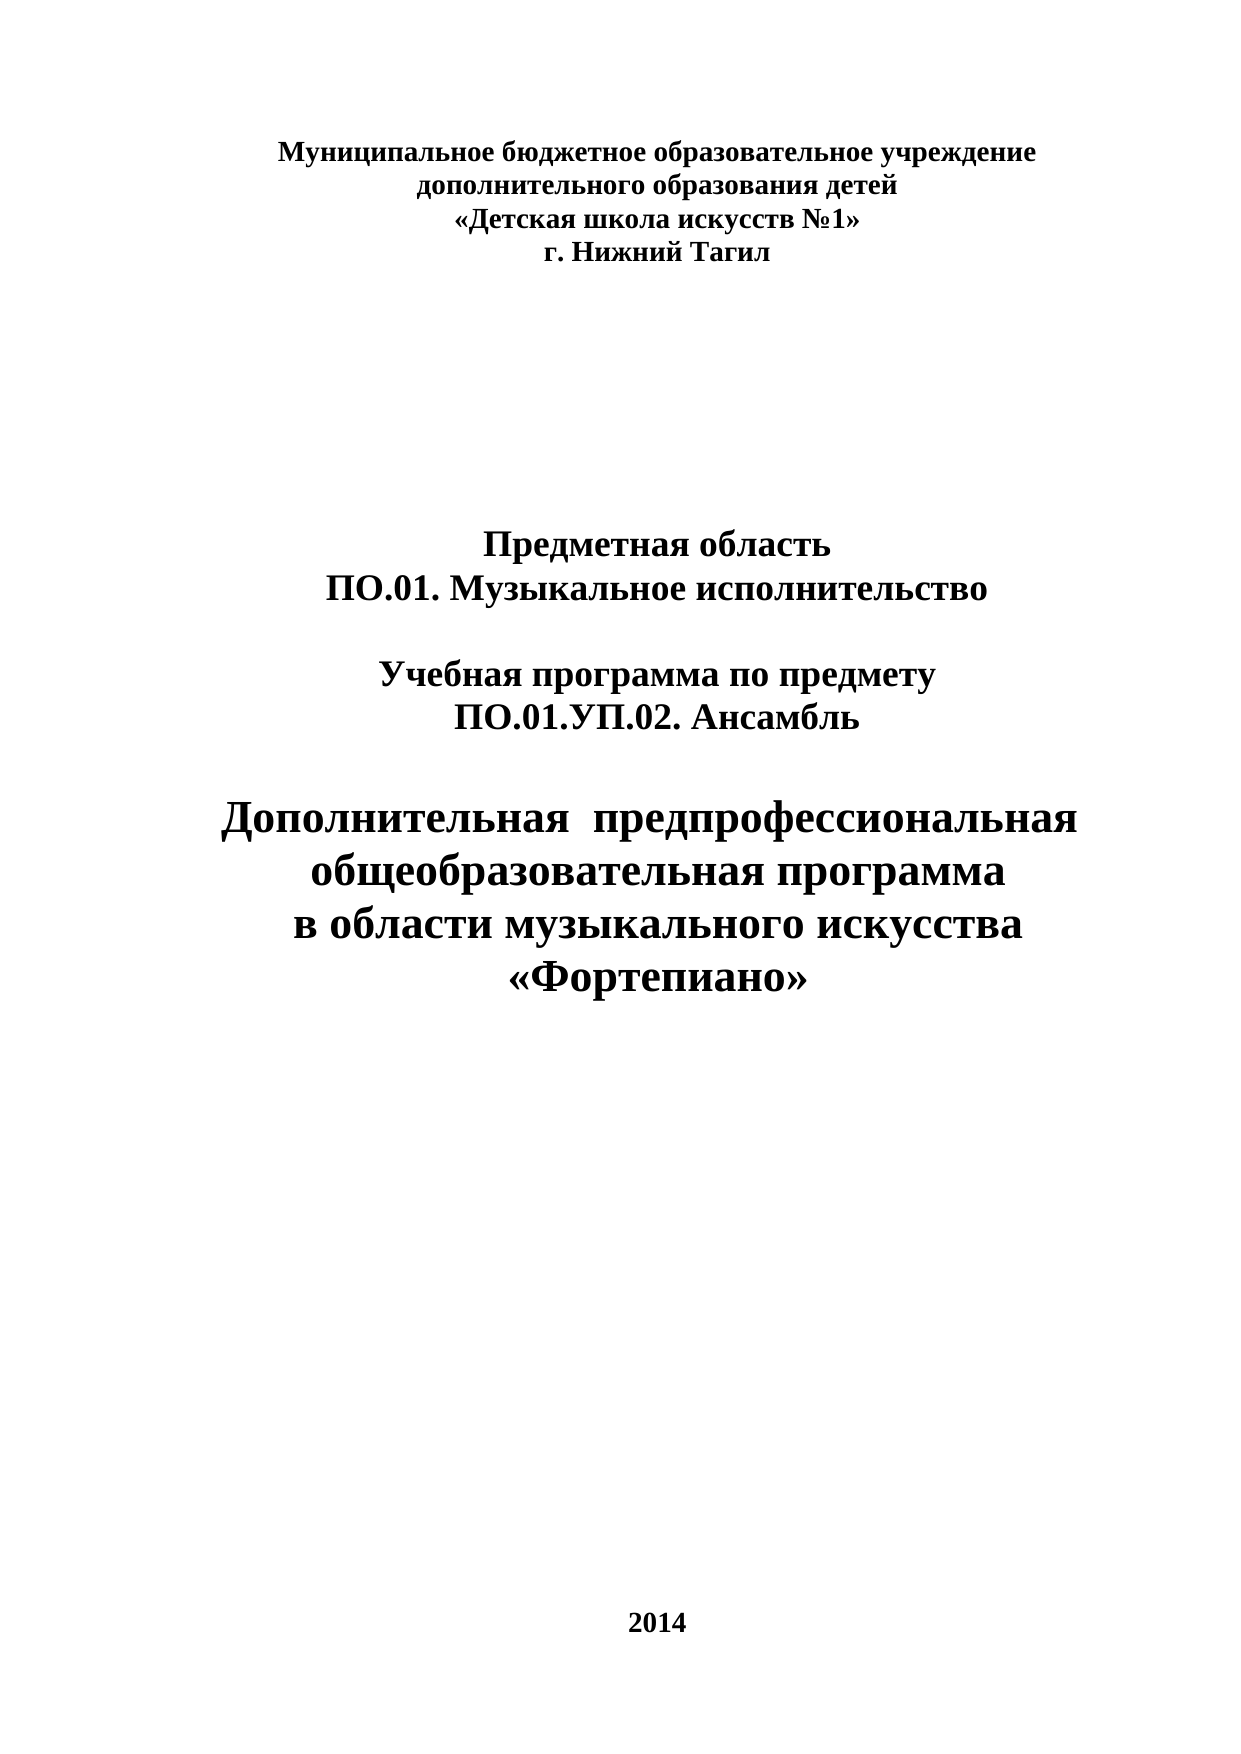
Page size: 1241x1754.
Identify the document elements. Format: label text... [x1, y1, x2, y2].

text ПО.01.УП.02. Ансамбль [177, 694, 1137, 737]
text г. Нижний Тагил [177, 234, 1137, 268]
text ПО.01. Музыкальное исполнительство [177, 565, 1137, 608]
text 2014 [177, 1605, 1137, 1638]
text «Фортепиано» [179, 948, 1137, 1001]
text «Детская школа искусств №1» [177, 201, 1137, 234]
text Муниципальное бюджетное образовательное учреждение дополнительного образования детей [177, 134, 1137, 201]
text Предметная область [177, 522, 1137, 565]
text Дополнительная предпрофессиональная общеобразовательная программа в области музыкального искусства [162, 790, 1137, 948]
text Учебная программа по предмету [177, 651, 1137, 694]
